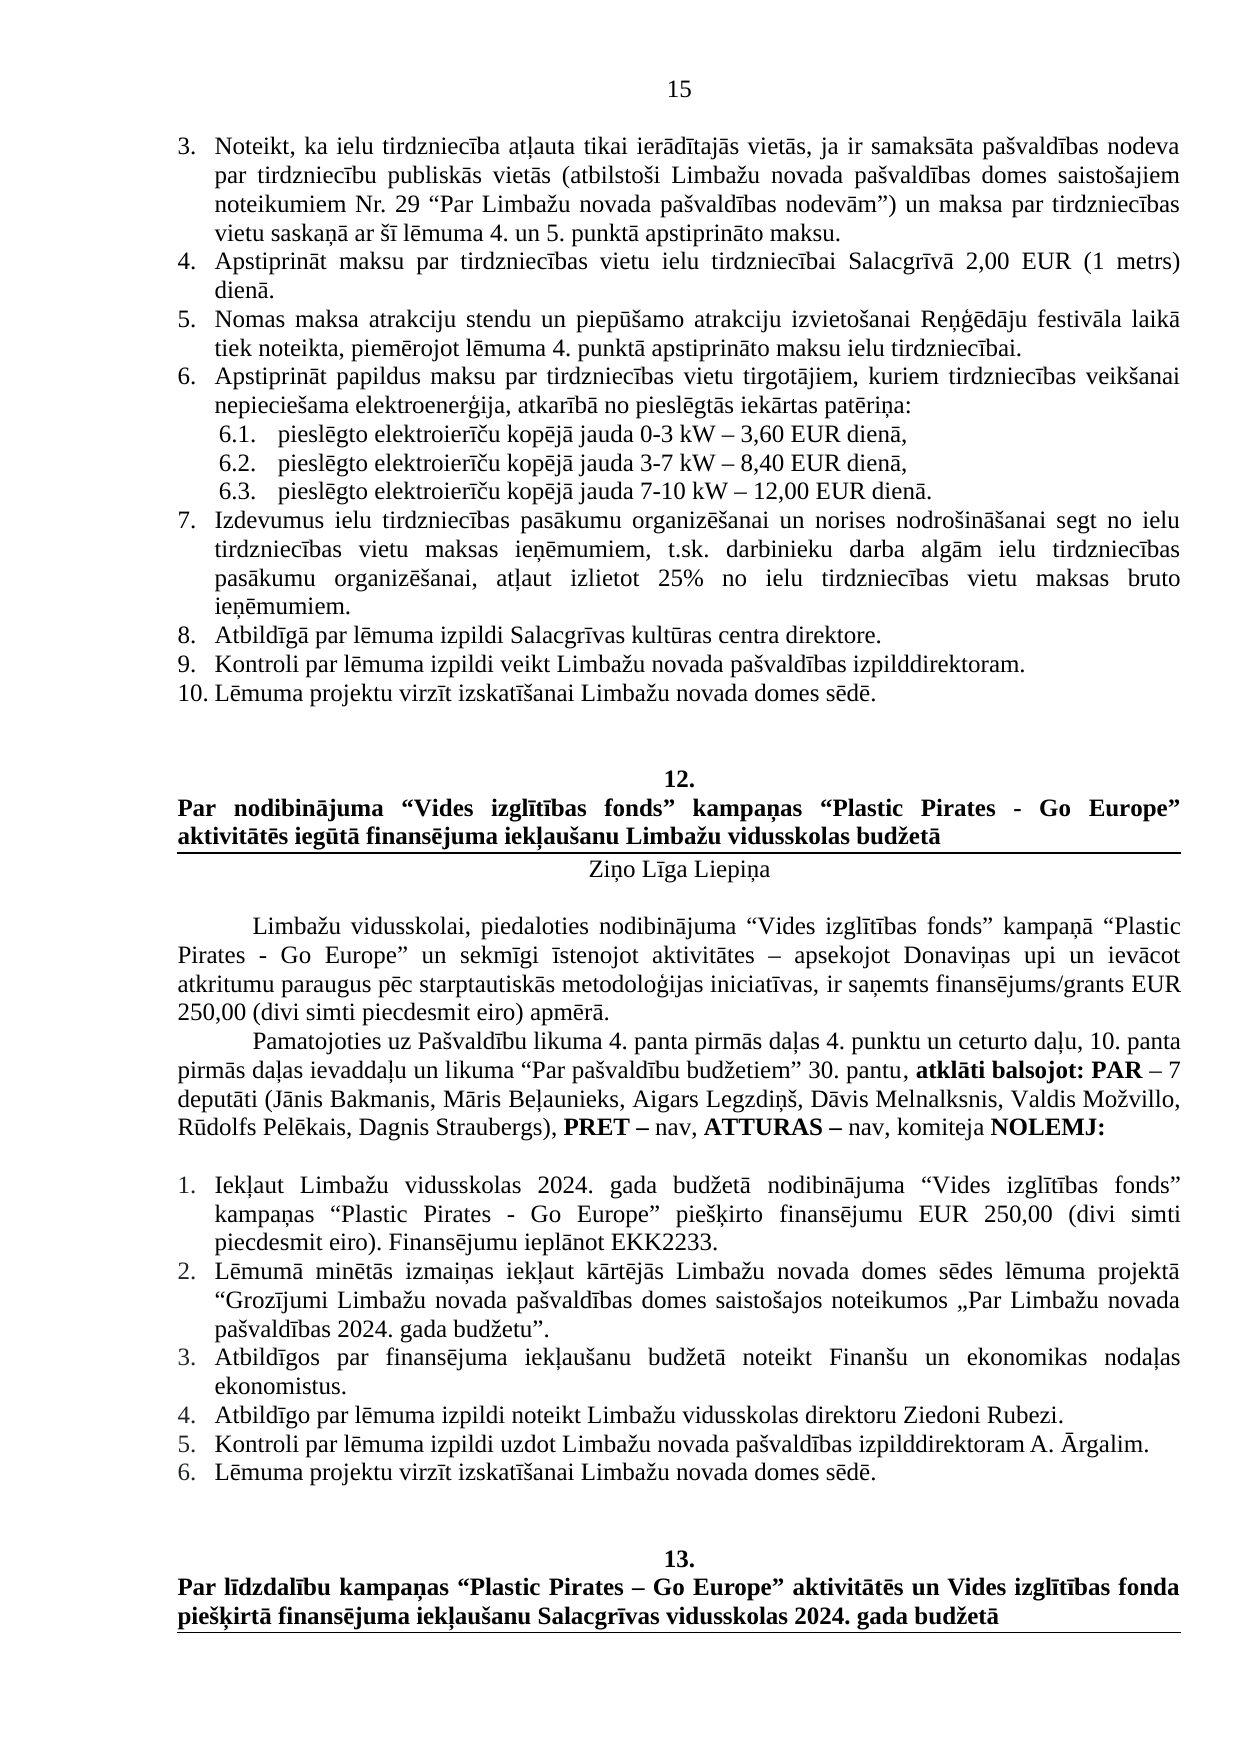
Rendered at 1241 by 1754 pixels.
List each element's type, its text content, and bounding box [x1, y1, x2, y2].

text Pamatojoties uz Pašvaldību likuma 4. panta pirmās daļas 4. punktu un ceturto daļu, 10. panta pirmās daļas ievaddaļu un likuma “Par pašvaldību budžetiem” 30. pantu, atklāti balsojot: PAR – 7 deputāti (Jānis Bakmanis, Māris Beļaunieks, Aigars Legzdiņš, Dāvis Melnalksnis, Valdis Možvillo, Rūdolfs Pelēkais, Dagnis Straubergs), PRET – nav, ATTURAS – nav, komiteja NOLEMJ: [177, 1026, 1181, 1141]
list Apstiprināt maksu par tirdzniecības vietu ielu tirdzniecībai Salacgrīvā 2,00 EUR (1 metrs) dienā. [177, 246, 1181, 304]
list Nomas maksa atrakciju stendu un piepūšamo atrakciju izvietošanai Reņģēdāju festivāla laikā tiek noteikta, piemērojot lēmuma 4. punktā apstiprināto maksu ielu tirdzniecībai. [177, 304, 1181, 361]
list Iekļaut Limbažu vidusskolas 2024. gada budžetā nodibinājuma “Vides izglītības fonds” kampaņas “Plastic Pirates - Go Europe” piešķirto finansējumu EUR 250,00 (divi simti piecdesmit eiro). Finansējumu ieplānot EKK2233. [177, 1170, 1181, 1256]
list Lēmuma projektu virzīt izskatīšanai Limbažu novada domes sēdē. [177, 678, 1181, 706]
list Noteikt, ka ielu tirdzniecība atļauta tikai ierādītajās vietās, ja ir samaksāta pašvaldības nodeva par tirdzniecību publiskās vietās (atbilstoši Limbažu novada pašvaldības domes saistošajiem noteikumiem Nr. 29 “Par Limbažu novada pašvaldības nodevām”) un maksa par tirdzniecības vietu saskaņā ar šī lēmuma 4. un 5. punktā apstiprināto maksu. [177, 131, 1181, 246]
text Par nodibinājuma “Vides izglītības fonds” kampaņas “Plastic Pirates - Go Europe” aktivitātēs iegūtā finansējuma iekļaušanu Limbažu vidusskolas budžetā [177, 793, 1181, 852]
list Kontroli par lēmuma izpildi veikt Limbažu novada pašvaldības izpilddirektoram. [177, 649, 1181, 678]
text Limbažu vidusskolai, piedaloties nodibinājuma “Vides izglītības fonds” kampaņā “Plastic Pirates - Go Europe” un sekmīgi īstenojot aktivitātes – apsekojot Donaviņas upi un ievācot atkritumu paraugus pēc starptautiskās metodoloģijas iniciatīvas, ir saņemts finansējums/grants EUR 250,00 (divi simti piecdesmit eiro) apmērā. [177, 911, 1181, 1026]
list Lēmuma projektu virzīt izskatīšanai Limbažu novada domes sēdē. [177, 1457, 1181, 1486]
list Kontroli par lēmuma izpildi uzdot Limbažu novada pašvaldības izpilddirektoram A. Ārgalim. [177, 1429, 1181, 1457]
list Atbildīgo par lēmuma izpildi noteikt Limbažu vidusskolas direktoru Ziedoni Rubezi. [177, 1400, 1181, 1429]
text Ziņo Līga Liepiņa [177, 854, 1181, 882]
list Atbildīgos par finansējuma iekļaušanu budžetā noteikt Finanšu un ekonomikas nodaļas ekonomistus. [177, 1342, 1181, 1400]
subtitle 12. [177, 764, 1181, 793]
list Izdevumus ielu tirdzniecības pasākumu organizēšanai un norises nodrošināšanai segt no ielu tirdzniecības vietu maksas ieņēmumiem, t.sk. darbinieku darba algām ielu tirdzniecības pasākumu organizēšanai, atļaut izlietot 25% no ielu tirdzniecības vietu maksas bruto ieņēmumiem. [177, 505, 1181, 620]
list pieslēgto elektroierīču kopējā jauda 7-10 kW – 12,00 EUR dienā. [218, 476, 1181, 505]
list pieslēgto elektroierīču kopējā jauda 3-7 kW – 8,40 EUR dienā, [218, 448, 1181, 476]
list Apstiprināt papildus maksu par tirdzniecības vietu tirgotājiem, kuriem tirdzniecības veikšanai nepieciešama elektroenerģija, atkarībā no pieslēgtās iekārtas patēriņa: [177, 361, 1181, 419]
text Par līdzdalību kampaņas “Plastic Pirates – Go Europe” aktivitātēs un Vides izglītības fonda piešķirtā finansējuma iekļaušanu Salacgrīvas vidusskolas 2024. gada budžetā [177, 1572, 1181, 1632]
list Atbildīgā par lēmuma izpildi Salacgrīvas kultūras centra direktore. [177, 620, 1181, 649]
subtitle 13. [177, 1544, 1181, 1572]
list pieslēgto elektroierīču kopējā jauda 0-3 kW – 3,60 EUR dienā, [218, 419, 1181, 448]
list Lēmumā minētās izmaiņas iekļaut kārtējās Limbažu novada domes sēdes lēmuma projektā “Grozījumi Limbažu novada pašvaldības domes saistošajos noteikumos „Par Limbažu novada pašvaldības 2024. gada budžetu”. [177, 1256, 1181, 1342]
